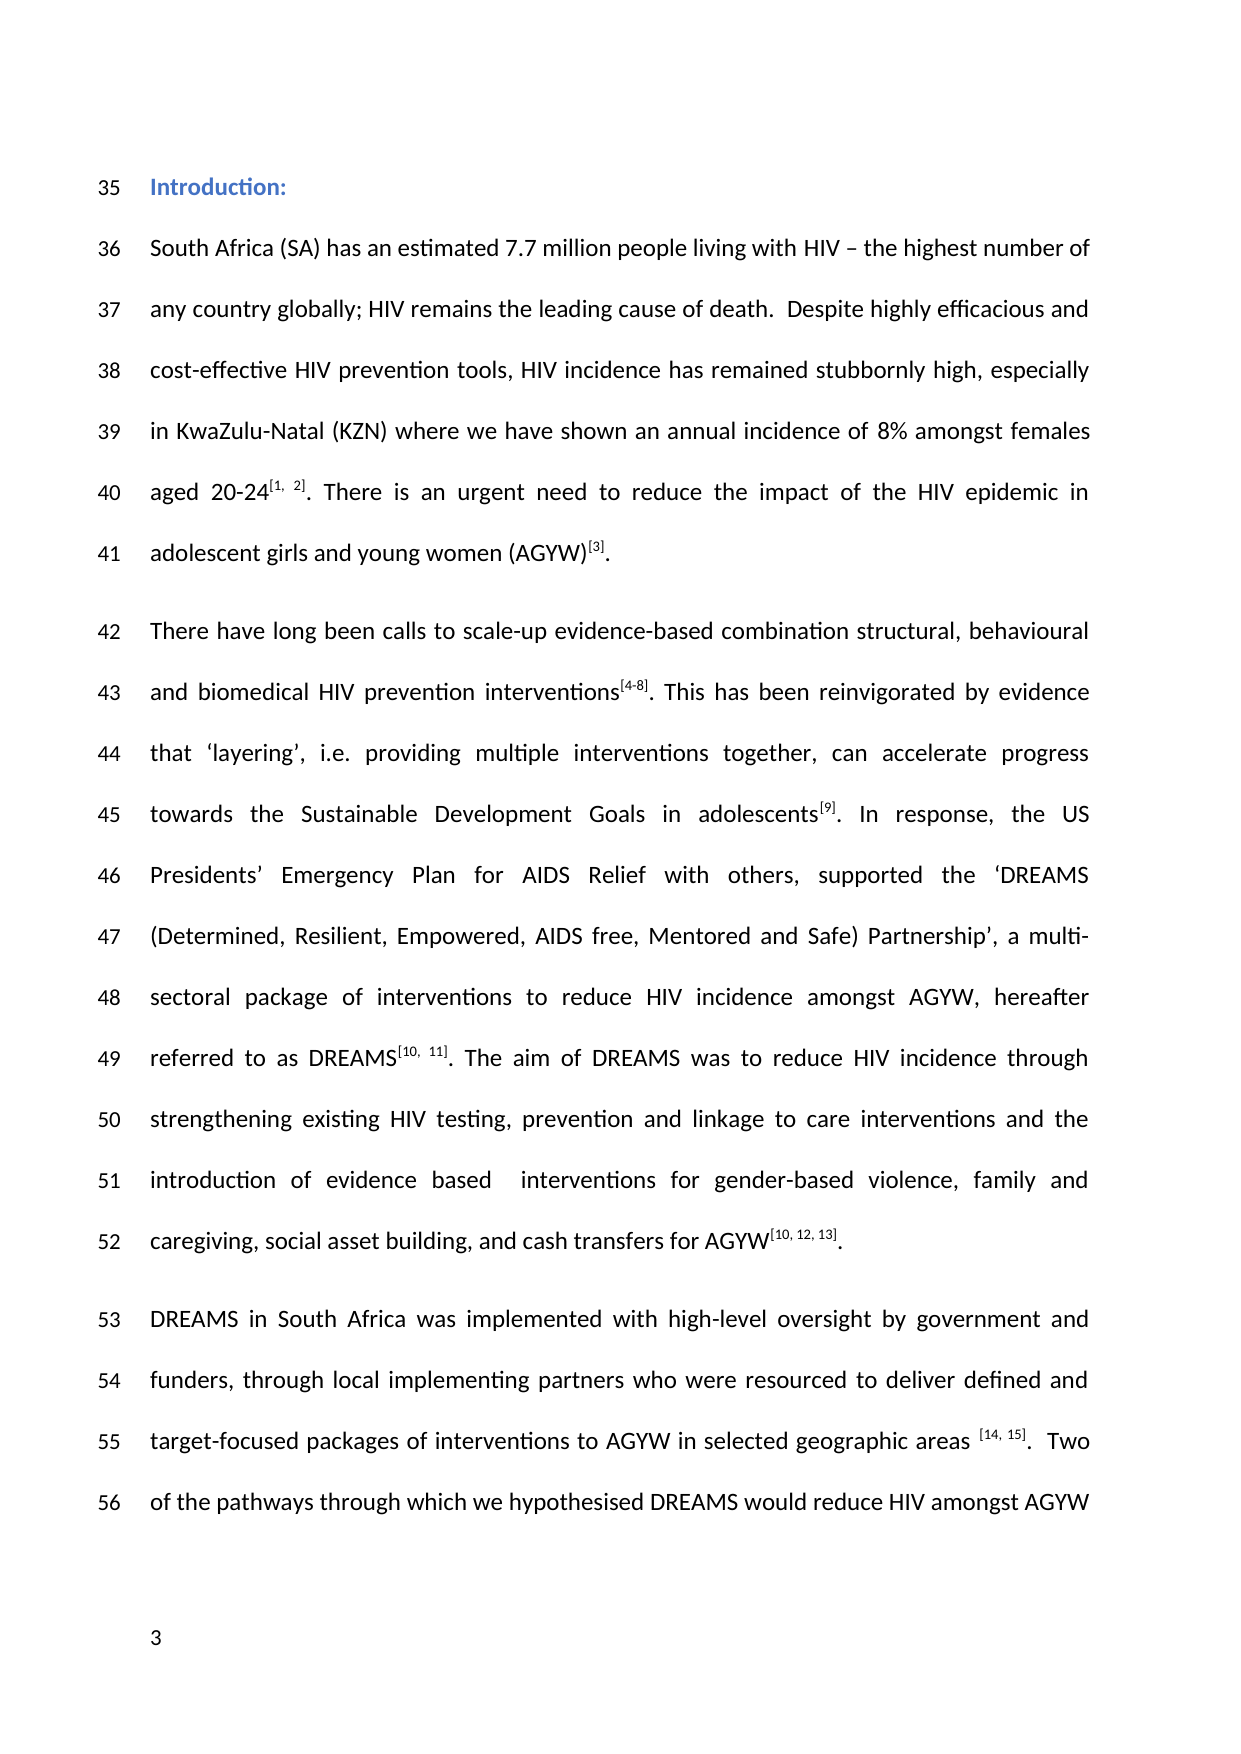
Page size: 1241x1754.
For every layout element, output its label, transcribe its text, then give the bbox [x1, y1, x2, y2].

subtitle Introduction: [150, 171, 1090, 201]
text South Africa (SA) has an estimated 7.7 million people living with HIV – the highest number of any country globally; HIV remains the leading cause of death. Despite highly efficacious and cost-effective HIV prevention tools, HIV incidence has remained stubbornly high, especially in KwaZulu-Natal (KZN) where we have shown an annual incidence of 8% amongst females aged 20-24[1, 2]. There is an urgent need to reduce the impact of the HIV epidemic in adolescent girls and young women (AGYW)[3]. [150, 232, 1090, 568]
text There have long been calls to scale-up evidence-based combination structural, behavioural and biomedical HIV prevention interventions[4-8]. This has been reinvigorated by evidence that ‘layering’, i.e. providing multiple interventions together, can accelerate progress towards the Sustainable Development Goals in adolescents[9]. In response, the US Presidents’ Emergency Plan for AIDS Relief with others, supported the ‘DREAMS (Determined, Resilient, Empowered, AIDS free, Mentored and Safe) Partnership’, a multi-sectoral package of interventions to reduce HIV incidence amongst AGYW, hereafter referred to as DREAMS[10, 11]. The aim of DREAMS was to reduce HIV incidence through strengthening existing HIV testing, prevention and linkage to care interventions and the introduction of evidence based interventions for gender-based violence, family and caregiving, social asset building, and cash transfers for AGYW[10, 12, 13]. [150, 615, 1090, 1256]
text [150, 1303, 1090, 1517]
